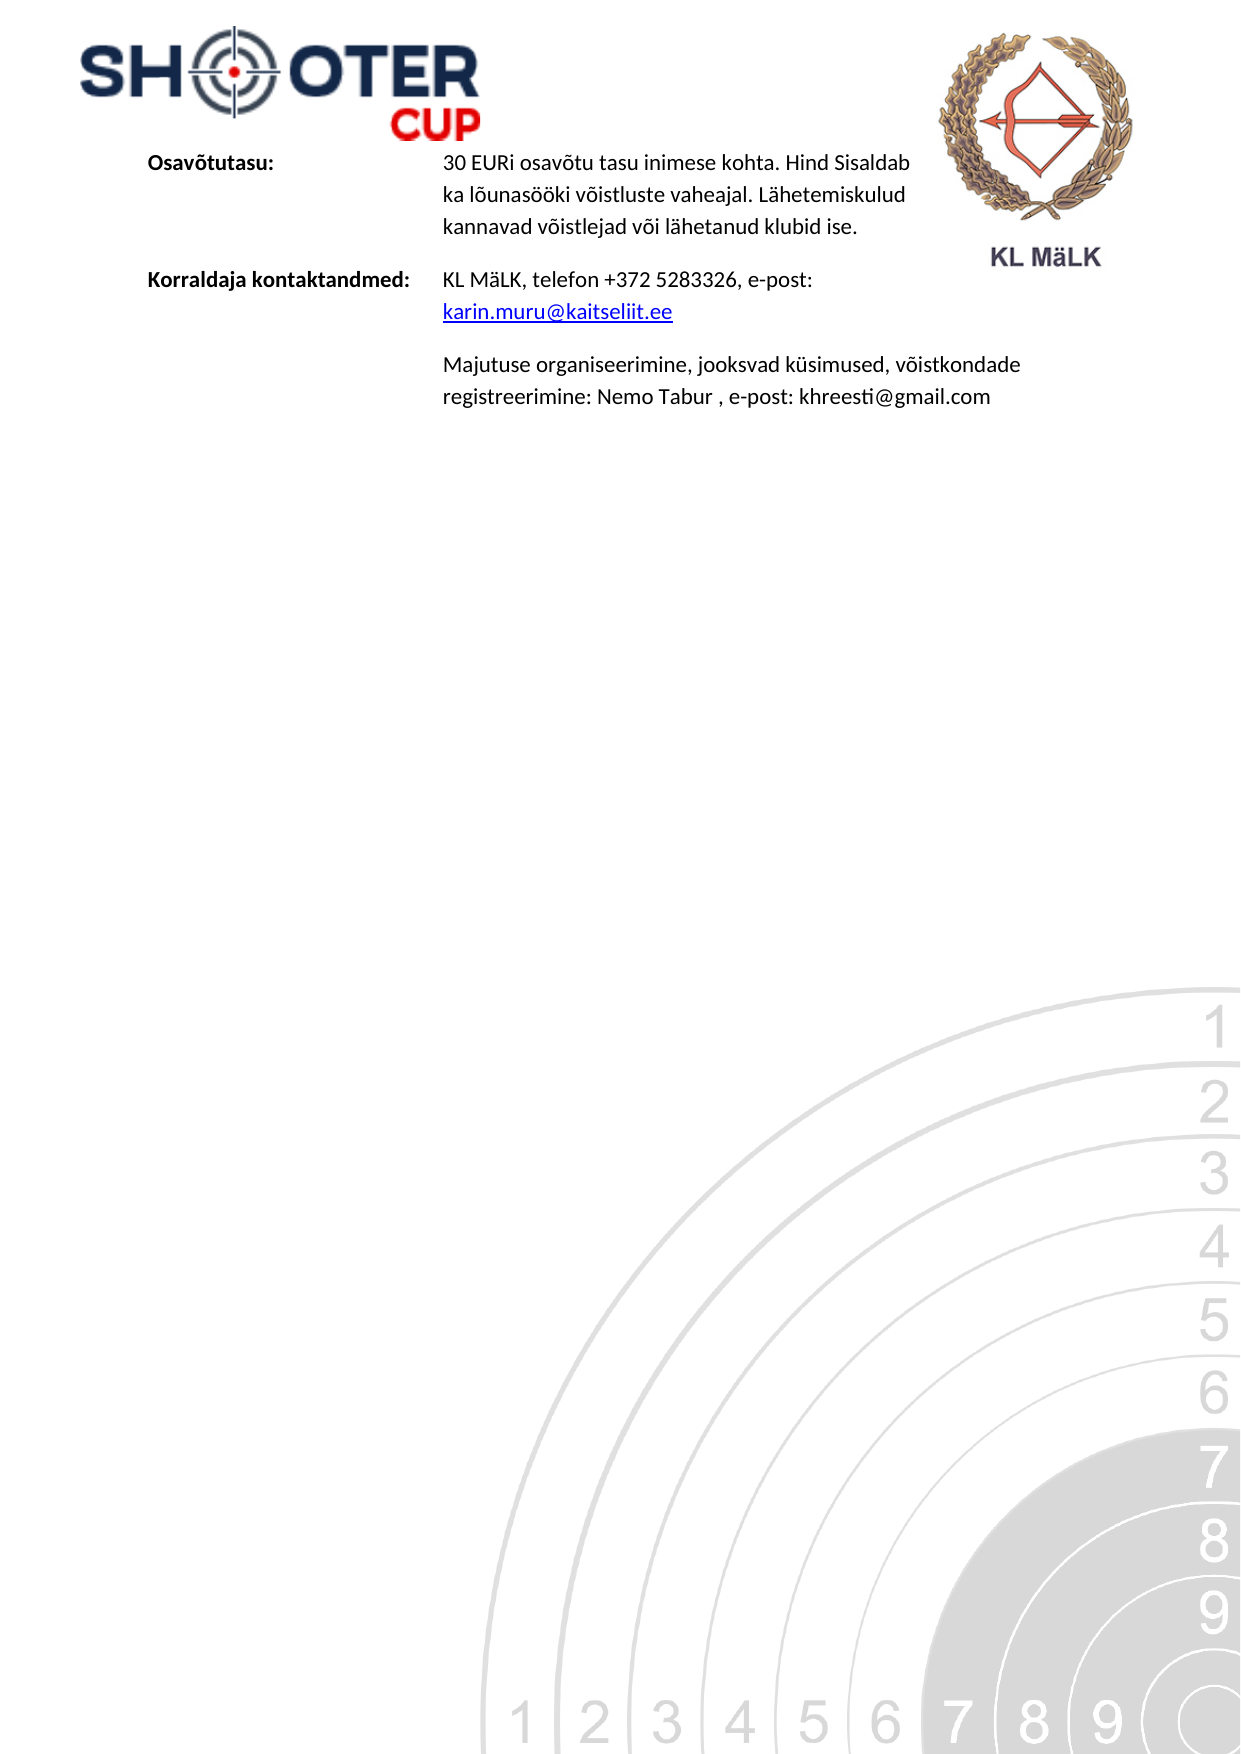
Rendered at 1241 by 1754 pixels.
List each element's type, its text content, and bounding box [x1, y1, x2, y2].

text Majutuse organiseerimine, jooksvad küsimused, võistkondade registreerimine: Nemo Tabur , e-post: khreesti@gmail.com [148, 350, 1093, 410]
text Korraldaja kontaktandmed: KL MäLK, telefon +372 5283326, e-post: karin.muru@kaitseliit.ee [148, 265, 1093, 325]
picture [929, 17, 1142, 283]
text Osavõtutasu: 30 EURi osavõtu tasu inimese kohta. Hind Sisaldab ka lõunasööki võistluste vaheajal. Lähetemiskulud kannavad võistlejad või lähetanud klubid ise. [148, 148, 1093, 240]
picture [80, 26, 481, 141]
